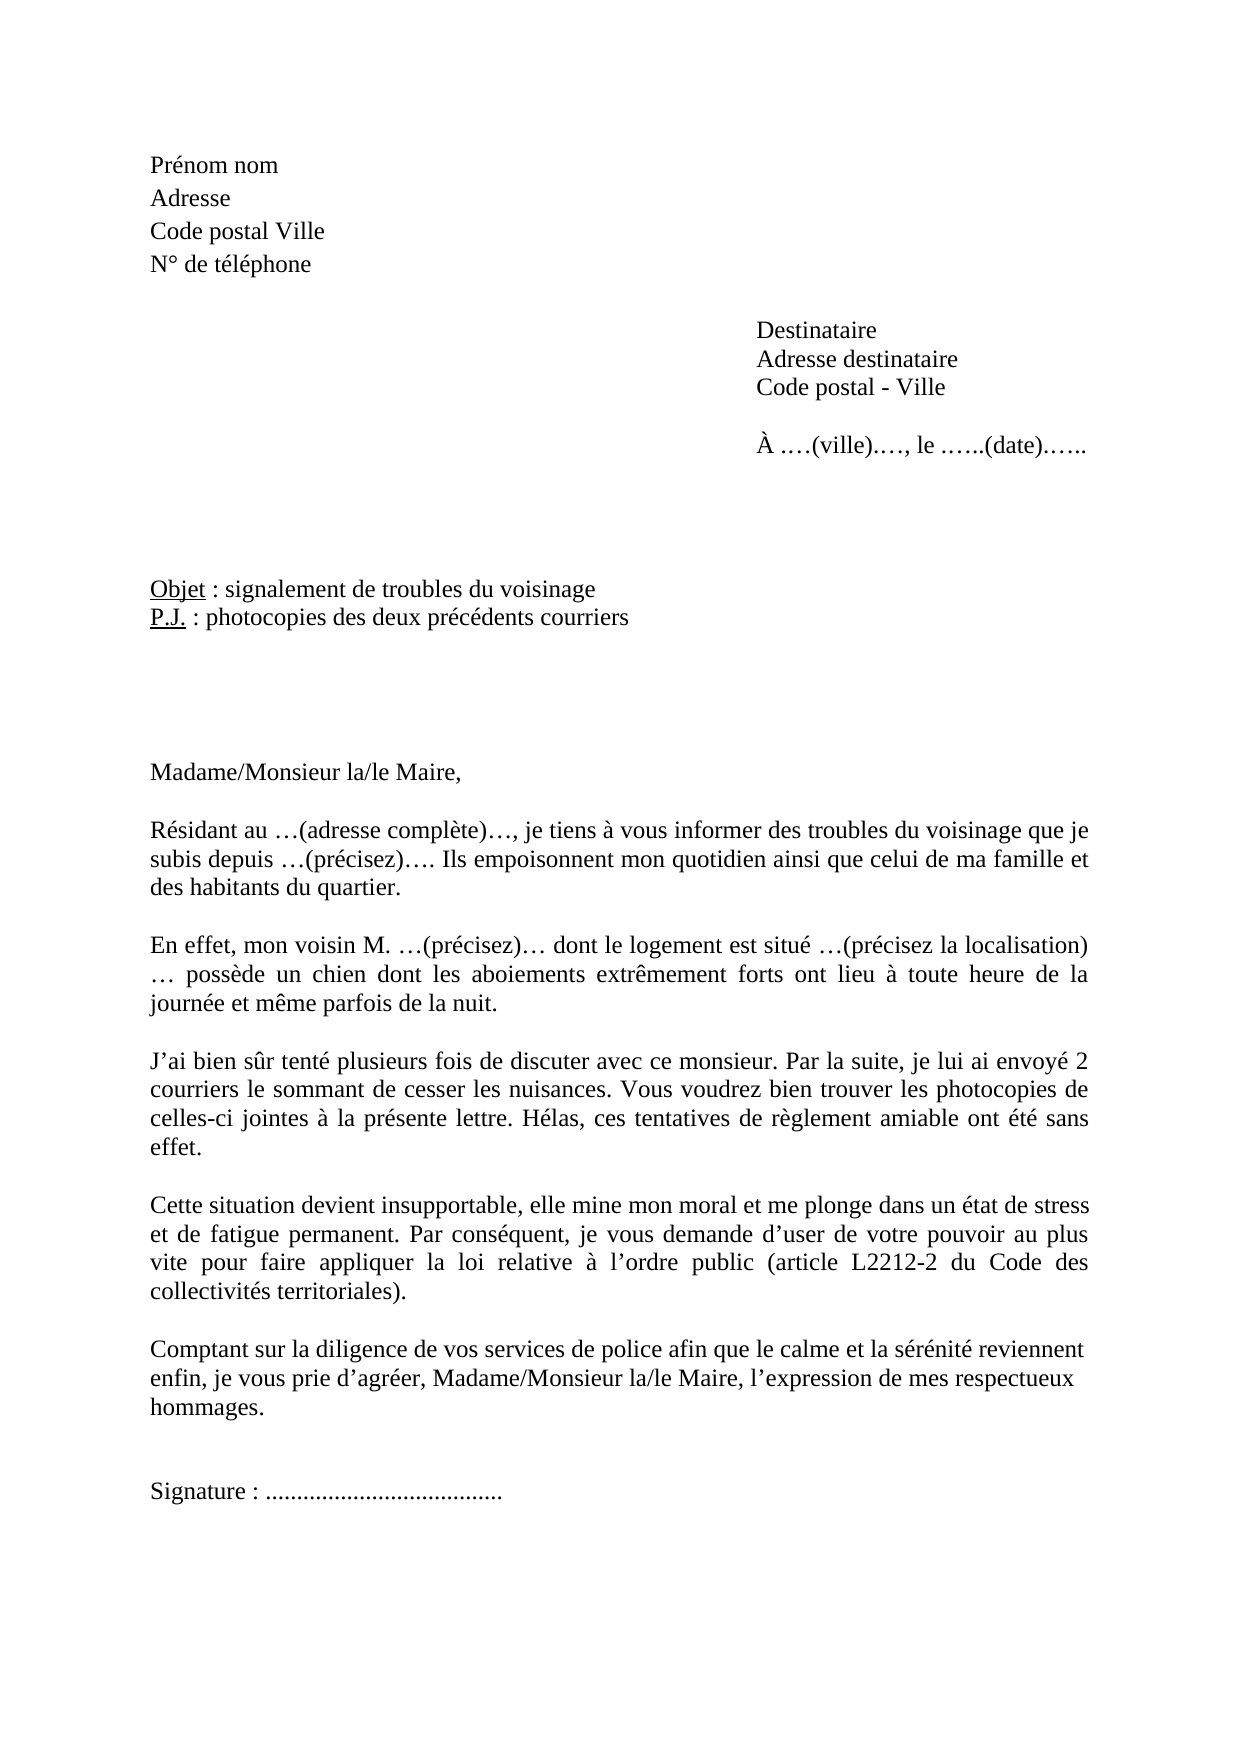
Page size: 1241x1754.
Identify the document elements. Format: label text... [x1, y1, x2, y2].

text Résidant au …(adresse complète)…, je tiens à vous informer des troubles du voisinage que je subis depuis …(précisez)…. Ils empoisonnent mon quotidien ainsi que celui de ma famille et des habitants du quartier. [150, 815, 1090, 901]
text Signature : ...................................... [150, 1449, 1090, 1504]
text Code postal - Ville [150, 372, 1090, 401]
text Madame/Monsieur la/le Maire, [150, 757, 1090, 786]
text Prénom nom Adresse Code postal Ville N° de téléphone [150, 150, 1090, 278]
text Cette situation devient insupportable, elle mine mon moral et me plonge dans un état de stress et de fatigue permanent. Par conséquent, je vous demande d’user de votre pouvoir au plus vite pour faire appliquer la loi relative à l’ordre public (article L2212-2 du Code des collectivités territoriales). [150, 1190, 1090, 1305]
text Objet : signalement de troubles du voisinage [150, 574, 1090, 602]
text En effet, mon voisin M. …(précisez)… dont le logement est situé …(précisez la localisation)… possède un chien dont les aboiements extrêmement forts ont lieu à toute heure de la journée et même parfois de la nuit. [150, 930, 1090, 1017]
text J’ai bien sûr tenté plusieurs fois de discuter avec ce monsieur. Par la suite, je lui ai envoyé 2 courriers le sommant de cesser les nuisances. Vous voudrez bien trouver les photocopies de celles-ci jointes à la présente lettre. Hélas, ces tentatives de règlement amiable ont été sans effet. [150, 1046, 1090, 1161]
text Comptant sur la diligence de vos services de police afin que le calme et la sérénité reviennent enfin, je vous prie d’agréer, Madame/Monsieur la/le Maire, l’expression de mes respectueux hommages. [150, 1334, 1090, 1420]
text P.J. : photocopies des deux précédents courriers [150, 602, 1090, 631]
text Destinataire [150, 315, 1090, 344]
text Adresse destinataire [150, 344, 1090, 372]
text À .…(ville).…, le .…..(date).….. [150, 430, 1090, 459]
